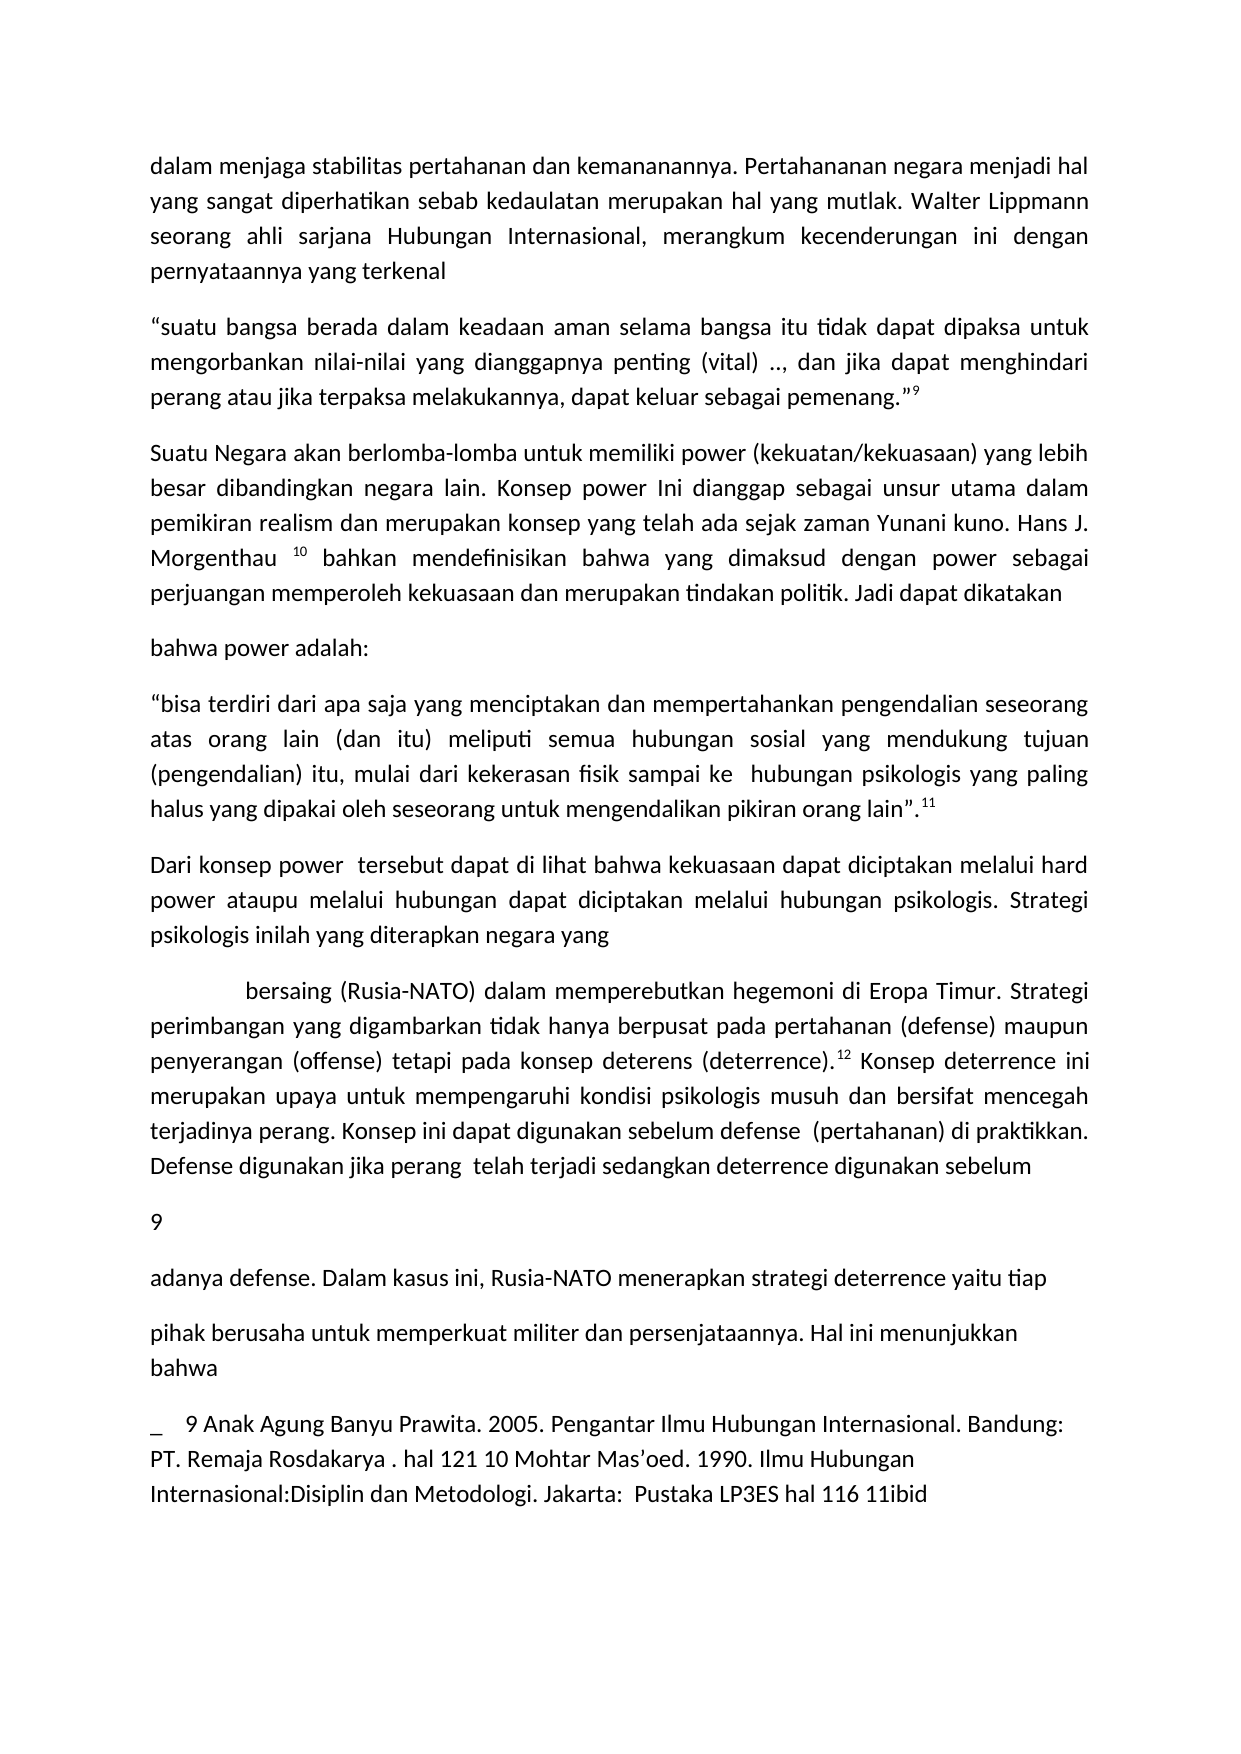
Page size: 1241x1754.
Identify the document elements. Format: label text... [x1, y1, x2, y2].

text 9 [150, 1206, 1090, 1236]
text “bisa terdiri dari apa saja yang menciptakan dan mempertahankan pengendalian seseorang atas orang lain (dan itu) meliputi semua hubungan sosial yang mendukung tujuan (pengendalian) itu, mulai dari kekerasan fisik sampai ke hubungan psikologis yang paling halus yang dipakai oleh seseorang untuk mengendalikan pikiran orang lain”.11 [150, 688, 1090, 824]
text bahwa power adalah: [150, 632, 1090, 663]
text Suatu Negara akan berlomba-lomba untuk memiliki power (kekuatan/kekuasaan) yang lebih besar dibandingkan negara lain. Konsep power Ini dianggap sebagai unsur utama dalam pemikiran realism dan merupakan konsep yang telah ada sejak zaman Yunani kuno. Hans J. Morgenthau 10 bahkan mendefinisikan bahwa yang dimaksud dengan power sebagai perjuangan memperoleh kekuasaan dan merupakan tindakan politik. Jadi dapat dikatakan [150, 437, 1090, 607]
text Dari konsep power tersebut dapat di lihat bahwa kekuasaan dapat diciptakan melalui hard power ataupu melalui hubungan dapat diciptakan melalui hubungan psikologis. Strategi psikologis inilah yang diterapkan negara yang [150, 849, 1090, 950]
text _ 9 Anak Agung Banyu Prawita. 2005. Pengantar Ilmu Hubungan Internasional. Bandung: PT. Remaja Rosdakarya . hal 121 10 Mohtar Mas’oed. 1990. Ilmu Hubungan Internasional:Disiplin dan Metodologi. Jakarta: Pustaka LP3ES hal 116 11ibid [150, 1408, 1090, 1509]
text bersaing (Rusia-NATO) dalam memperebutkan hegemoni di Eropa Timur. Strategi perimbangan yang digambarkan tidak hanya berpusat pada pertahanan (defense) maupun penyerangan (offense) tetapi pada konsep deterens (deterrence).12 Konsep deterrence ini merupakan upaya untuk mempengaruhi kondisi psikologis musuh dan bersifat mencegah terjadinya perang. Konsep ini dapat digunakan sebelum defense (pertahanan) di praktikkan. Defense digunakan jika perang telah terjadi sedangkan deterrence digunakan sebelum [150, 975, 1090, 1181]
text dalam menjaga stabilitas pertahanan dan kemananannya. Pertahananan negara menjadi hal yang sangat diperhatikan sebab kedaulatan merupakan hal yang mutlak. Walter Lippmann seorang ahli sarjana Hubungan Internasional, merangkum kecenderungan ini dengan pernyataannya yang terkenal [150, 150, 1090, 286]
text pihak berusaha untuk memperkuat militer dan persenjataannya. Hal ini menunjukkan bahwa [150, 1317, 1090, 1383]
text adanya defense. Dalam kasus ini, Rusia-NATO menerapkan strategi deterrence yaitu tiap [150, 1262, 1090, 1292]
text “suatu bangsa berada dalam keadaan aman selama bangsa itu tidak dapat dipaksa untuk mengorbankan nilai-nilai yang dianggapnya penting (vital) .., dan jika dapat menghindari perang atau jika terpaksa melakukannya, dapat keluar sebagai pemenang.”9 [150, 311, 1090, 411]
